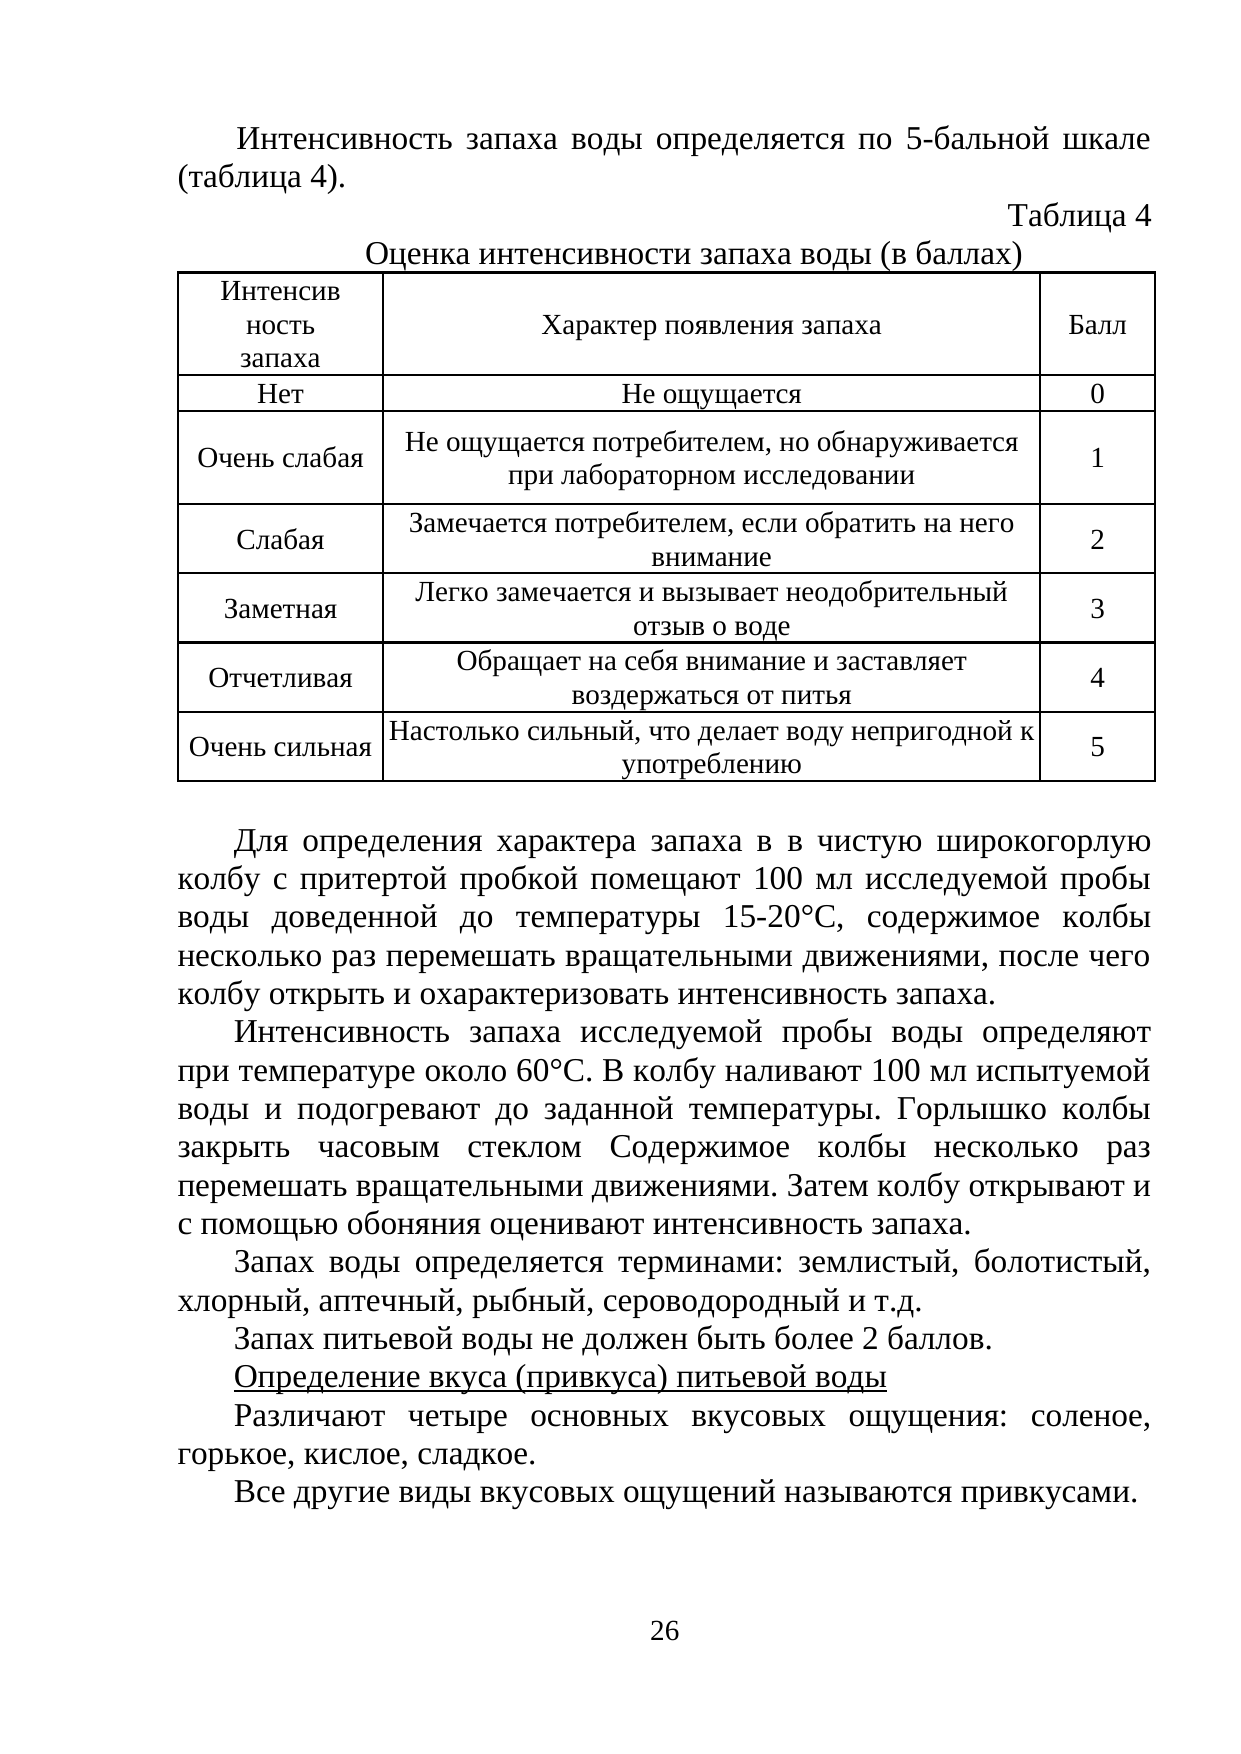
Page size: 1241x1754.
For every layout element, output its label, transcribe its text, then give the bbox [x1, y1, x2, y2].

table_cell Слабая [179, 505, 382, 572]
table_cell 2 [1041, 505, 1154, 572]
table_cell Не ощущается потребителем, но обнаруживается при лабораторном исследовании [384, 412, 1039, 503]
table_cell Не ощущается [384, 376, 1039, 410]
table_header Балл [1041, 274, 1154, 374]
table_cell Настолько сильный, что делает воду непригодной к употреблению [384, 713, 1039, 780]
table_cell Замечается потребителем, если обратить на него внимание [384, 505, 1039, 572]
table_cell Заметная [179, 574, 382, 641]
text Интенсивность запаха исследуемой пробы воды определяют при температуре около 60°С. В колбу наливают 100 мл испытуемой воды и подогревают до заданной температуры. Горлышко колбы закрыть часовым стеклом Содержимое колбы несколько раз перемешать вращательными движениями. Затем колбу открывают и с помощью обоняния оценивают интенсивность запаха. [177, 1012, 1152, 1242]
text Оценка интенсивности запаха воды (в баллах) [177, 233, 1152, 271]
table_header Интенсив ность запаха [179, 274, 382, 374]
text Различают четыре основных вкусовых ощущения: соленое, горькое, кислое, сладкое. [177, 1395, 1152, 1472]
table_cell 4 [1041, 644, 1154, 711]
table_cell 1 [1041, 412, 1154, 503]
text Запах питьевой воды не должен быть более 2 баллов. [177, 1318, 1152, 1357]
table_cell Очень слабая [179, 412, 382, 503]
text Все другие виды вкусовых ощущений называются привкусами. [177, 1472, 1152, 1510]
text Определение вкуса (привкуса) питьевой воды [177, 1357, 1152, 1395]
table_cell 3 [1041, 574, 1154, 641]
table_cell Легко замечается и вызывает неодобрительный отзыв о воде [384, 574, 1039, 641]
text Для определения характера запаха в в чистую широкогорлую колбу с притертой пробкой помещают 100 мл исследуемой пробы воды доведенной до температуры 15-20°С, содержимое колбы несколько раз перемешать вращательными движениями, после чего колбу открыть и охарактеризовать интенсивность запаха. [177, 820, 1152, 1012]
table_cell 0 [1041, 376, 1154, 410]
text Интенсивность запаха воды определяется по 5-бальной шкале (таблица 4). [177, 118, 1152, 195]
text Таблица 4 [177, 195, 1152, 233]
table_cell Обращает на себя внимание и заставляет воздержаться от питья [384, 644, 1039, 711]
table_cell Нет [179, 376, 382, 410]
table_cell Очень сильная [179, 713, 382, 780]
table_cell 5 [1041, 713, 1154, 780]
table_header Характер появления запаха [384, 274, 1039, 374]
text Запах воды определяется терминами: землистый, болотистый, хлорный, аптечный, рыбный, сероводородный и т.д. [177, 1242, 1152, 1318]
table_cell Отчетливая [179, 644, 382, 711]
